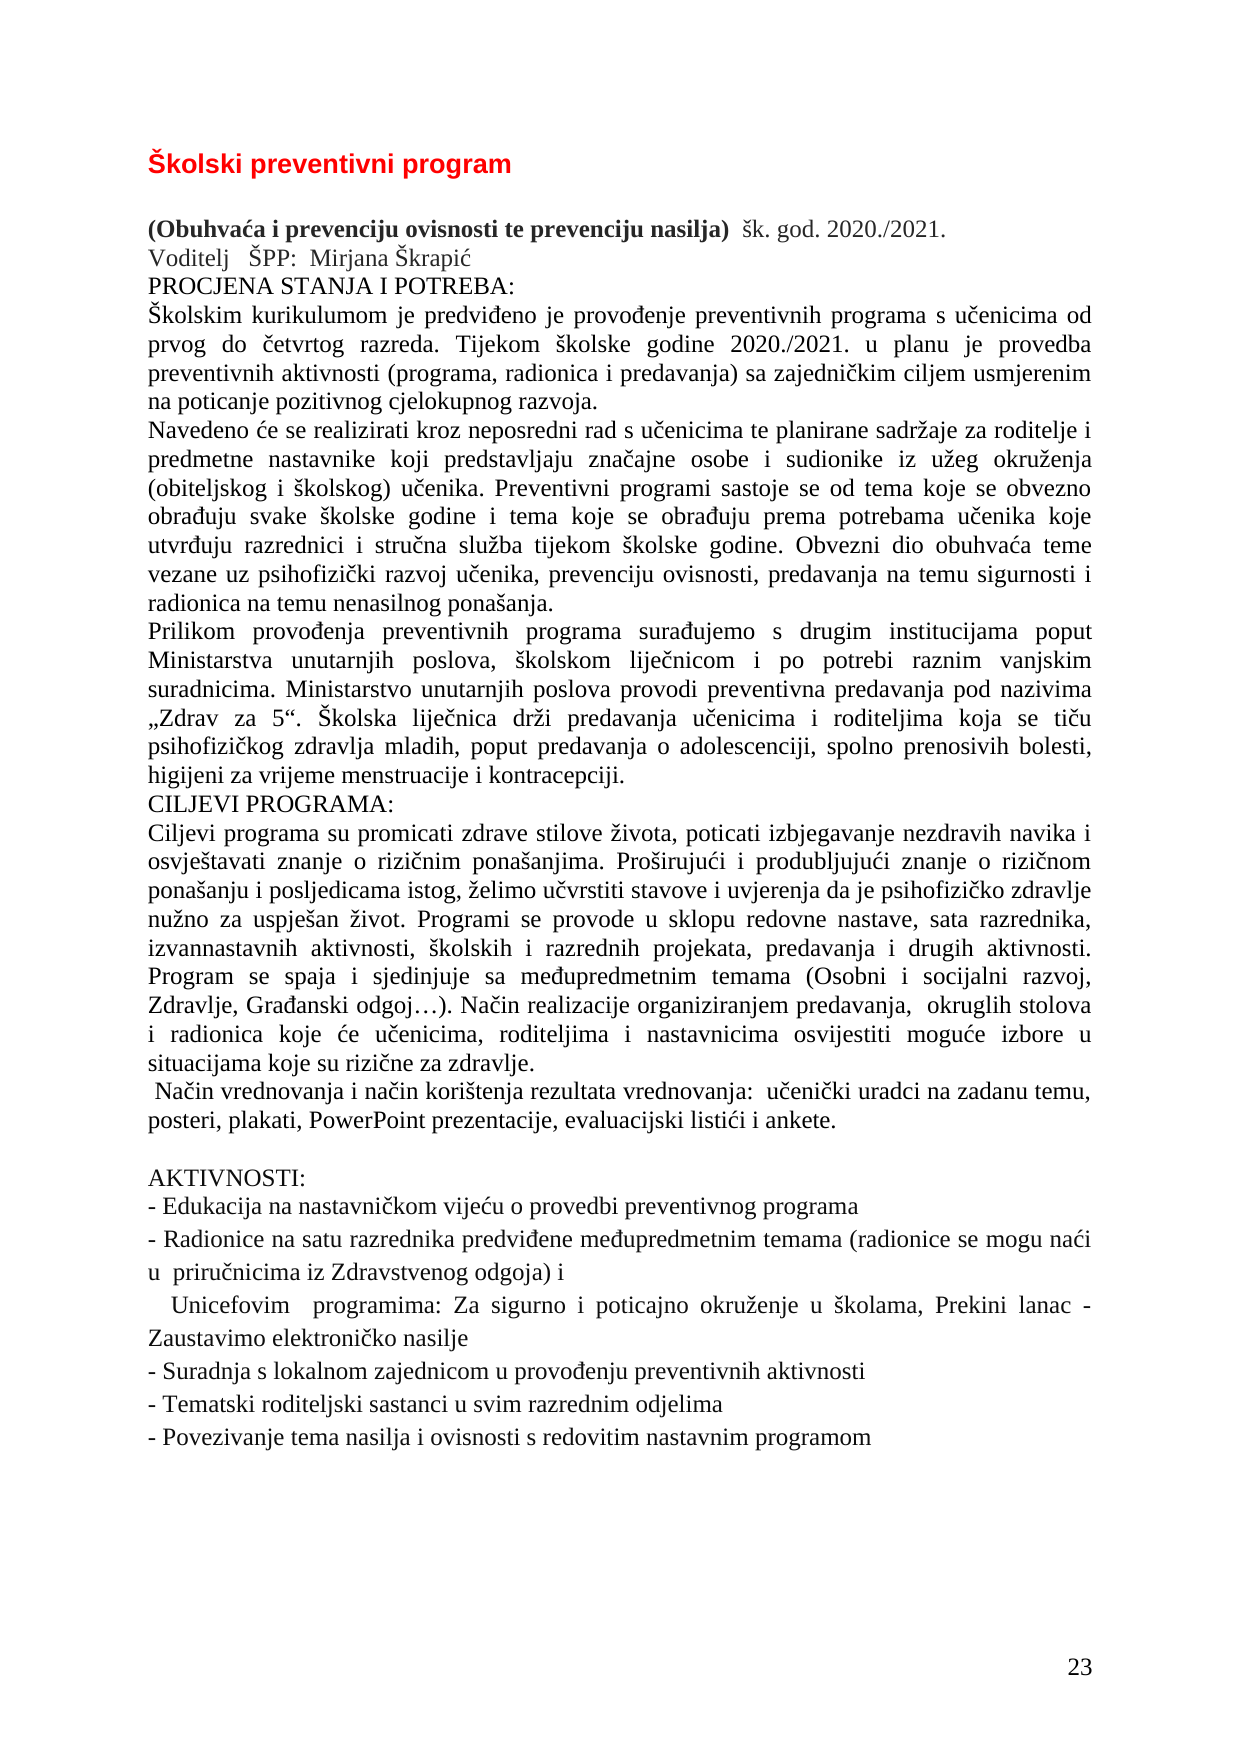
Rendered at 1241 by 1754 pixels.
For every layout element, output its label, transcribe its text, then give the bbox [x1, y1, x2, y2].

text CILJEVI PROGRAMA: [148, 789, 1093, 818]
text PROCJENA STANJA I POTREBA: [148, 271, 1093, 300]
subtitle Školski preventivni program [148, 148, 1093, 179]
text (Obuhvaća i prevenciju ovisnosti te prevenciju nasilja) šk. god. 2020./2021. [148, 214, 1093, 243]
text - Edukacija na nastavničkom vijeću o provedbi preventivnog programa [148, 1191, 1093, 1220]
text Ciljevi programa su promicati zdrave stilove života, poticati izbjegavanje nezdravih navika i osvještavati znanje o rizičnim ponašanjima. Proširujući i produbljujući znanje o rizičnom ponašanju i posljedicama istog, želimo učvrstiti stavove i uvjerenja da je psihofizičko zdravlje nužno za uspješan život. Programi se provode u sklopu redovne nastave, sata razrednika, izvannastavnih aktivnosti, školskih i razrednih projekata, predavanja i drugih aktivnosti. Program se spaja i sjedinjuje sa međupredmetnim temama (Osobni i socijalni razvoj, Zdravlje, Građanski odgoj…). Način realizacije organiziranjem predavanja, okruglih stolova i radionica koje će učenicima, roditeljima i nastavnicima osvijestiti moguće izbore u situacijama koje su rizične za zdravlje. [148, 818, 1093, 1076]
text Unicefovim programima: Za sigurno i poticajno okruženje u školama, Prekini lanac - Zaustavimo elektroničko nasilje [148, 1290, 1093, 1352]
text - Povezivanje tema nasilja i ovisnosti s redovitim nastavnim programom [148, 1422, 1093, 1451]
text Način vrednovanja i način korištenja rezultata vrednovanja: učenički uradci na zadanu temu, posteri, plakati, PowerPoint prezentacije, evaluacijski listići i ankete. [148, 1076, 1093, 1134]
text Školskim kurikulumom je predviđeno je provođenje preventivnih programa s učenicima od prvog do četvrtog razreda. Tijekom školske godine 2020./2021. u planu je provedba preventivnih aktivnosti (programa, radionica i predavanja) sa zajedničkim ciljem usmjerenim na poticanje pozitivnog cjelokupnog razvoja. [148, 300, 1093, 415]
text Voditelj ŠPP: Mirjana Škrapić [148, 243, 1093, 271]
text AKTIVNOSTI: [148, 1163, 1093, 1191]
text - Tematski roditeljski sastanci u svim razrednim odjelima [148, 1389, 1093, 1418]
text Prilikom provođenja preventivnih programa surađujemo s drugim institucijama poput Ministarstva unutarnjih poslova, školskom liječnicom i po potrebi raznim vanjskim suradnicima. Ministarstvo unutarnjih poslova provodi preventivna predavanja pod nazivima „Zdrav za 5“. Školska liječnica drži predavanja učenicima i roditeljima koja se tiču psihofizičkog zdravlja mladih, poput predavanja o adolescenciji, spolno prenosivih bolesti, higijeni za vrijeme menstruacije i kontracepciji. [148, 616, 1093, 789]
text - Radionice na satu razrednika predviđene međupredmetnim temama (radionice se mogu naći u priručnicima iz Zdravstvenog odgoja) i [148, 1224, 1093, 1286]
text Navedeno će se realizirati kroz neposredni rad s učenicima te planirane sadržaje za roditelje i predmetne nastavnike koji predstavljaju značajne osobe i sudionike iz užeg okruženja (obiteljskog i školskog) učenika. Preventivni programi sastoje se od tema koje se obvezno obrađuju svake školske godine i tema koje se obrađuju prema potrebama učenika koje utvrđuju razrednici i stručna služba tijekom školske godine. Obvezni dio obuhvaća teme vezane uz psihofizički razvoj učenika, prevenciju ovisnosti, predavanja na temu sigurnosti i radionica na temu nenasilnog ponašanja. [148, 415, 1093, 616]
text - Suradnja s lokalnom zajednicom u provođenju preventivnih aktivnosti [148, 1356, 1093, 1385]
